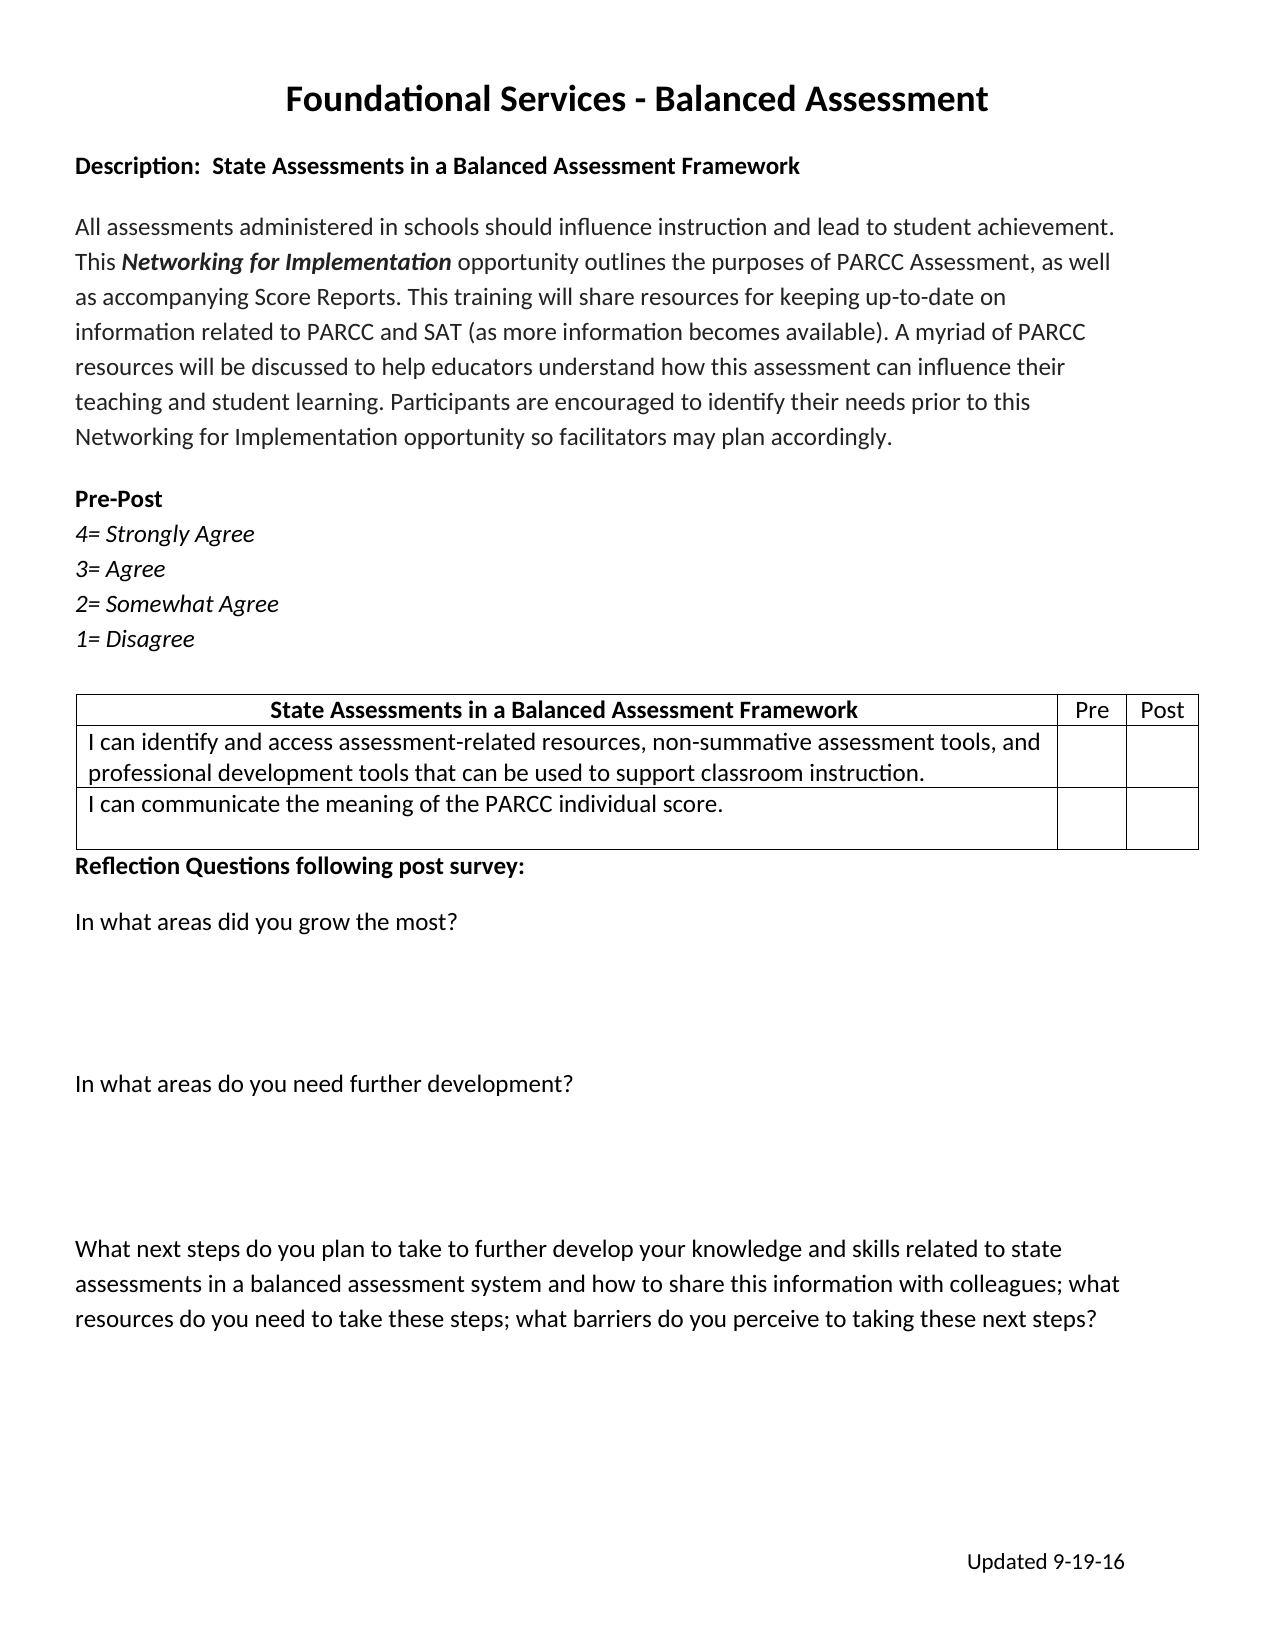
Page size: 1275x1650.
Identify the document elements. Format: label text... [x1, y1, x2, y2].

text What next steps do you plan to take to further develop your knowledge and skills related to state assessments in a balanced assessment system and how to share this information with colleagues; what resources do you need to take these steps; what barriers do you perceive to taking these next steps? [75, 1233, 1125, 1333]
table_cell [1127, 788, 1198, 849]
table_cell [1127, 726, 1198, 787]
text All assessments administered in schools should influence instruction and lead to student achievement. This Networking for Implementation opportunity outlines the purposes of PARCC Assessment, as well as accompanying Score Reports. This training will share resources for keeping up-to-date on information related to PARCC and SAT (as more information becomes available). A myriad of PARCC resources will be discussed to help educators understand how this assessment can influence their teaching and student learning. Participants are encouraged to identify their needs prior to this Networking for Implementation opportunity so facilitators may plan accordingly. [75, 211, 1125, 452]
text In what areas do you need further development? [75, 1068, 1125, 1098]
text Description: State Assessments in a Balanced Assessment Framework [75, 150, 1125, 181]
table_cell [1058, 726, 1126, 787]
table_header Post [1127, 695, 1198, 725]
table_cell I can communicate the meaning of the PARCC individual score. [77, 788, 1057, 849]
text 1= Disagree [75, 623, 1125, 654]
table_header Pre [1058, 695, 1126, 725]
text Pre-Post [75, 483, 1125, 514]
text 4= Strongly Agree [75, 518, 1125, 549]
text 3= Agree [75, 553, 1125, 584]
table_cell [1058, 788, 1126, 849]
table_cell I can identify and access assessment-related resources, non-summative assessment tools, and professional development tools that can be used to support classroom instruction. [77, 726, 1057, 787]
text Reflection Questions following post survey: [75, 850, 1125, 881]
text In what areas did you grow the most? [75, 906, 1125, 937]
table_header State Assessments in a Balanced Assessment Framework [77, 695, 1057, 725]
text 2= Somewhat Agree [75, 588, 1125, 619]
